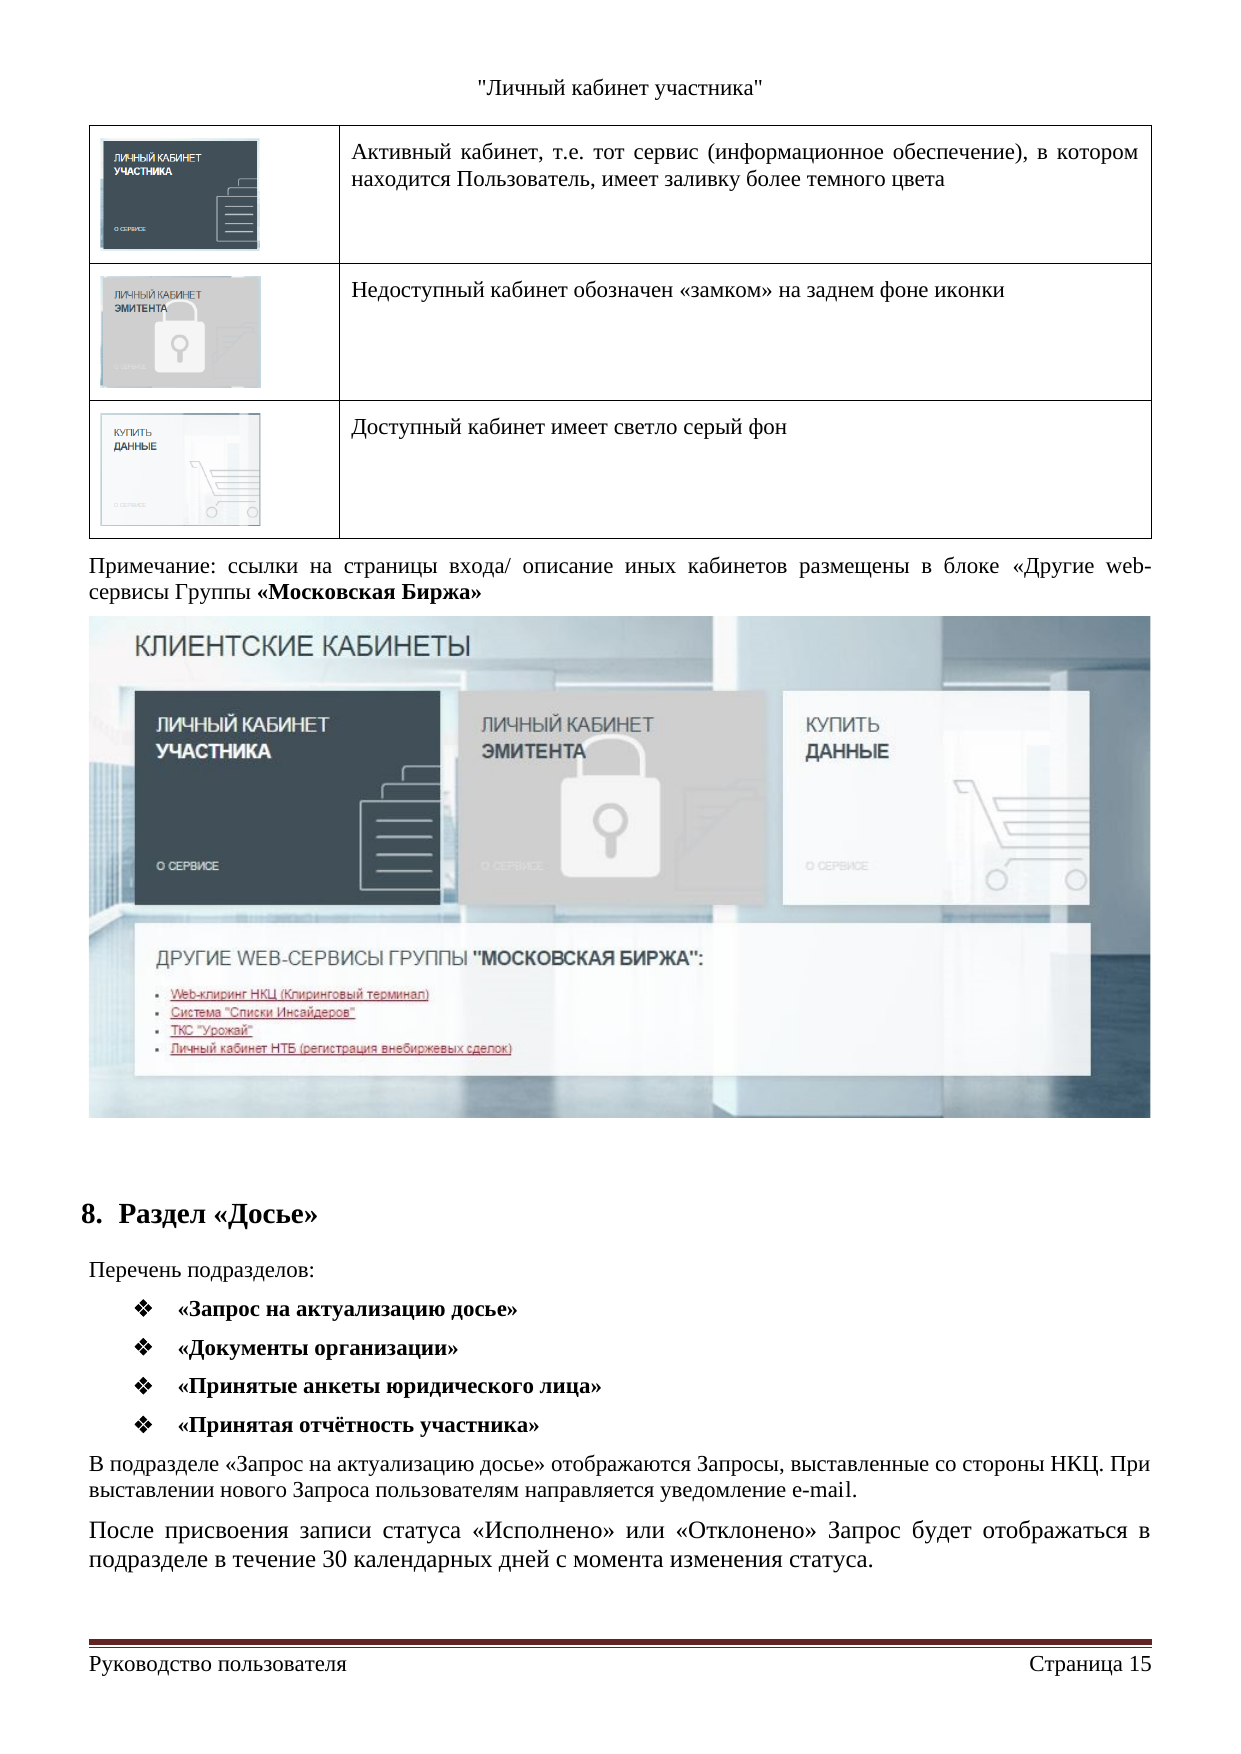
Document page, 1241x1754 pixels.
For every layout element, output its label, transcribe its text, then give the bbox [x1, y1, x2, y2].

subtitle «Принятые анкеты юридического лица» [133, 1372, 1152, 1399]
text Примечание: ссылки на страницы входа/ описание иных кабинетов размещены в блоке «Другие web-сервисы Группы «Московская Биржа» [89, 552, 1152, 604]
text Перечень подразделов: [89, 1256, 1152, 1282]
table_cell [90, 401, 339, 538]
picture [88, 616, 1151, 1118]
subtitle «Документы организации» [133, 1334, 1152, 1360]
table_cell Активный кабинет, т.е. тот сервис (информационное обеспечение), в котором находится Пользователь, имеет заливку более темного цвета [340, 126, 1151, 263]
table_cell [90, 126, 339, 263]
table_cell Доступный кабинет имеет светло серый фон [340, 401, 1151, 538]
table_cell Недоступный кабинет обозначен «замком» на заднем фоне иконки [340, 264, 1151, 400]
picture [100, 276, 261, 388]
picture [100, 138, 260, 251]
text В подразделе «Запрос на актуализацию досье» отображаются Запросы, выставленные со стороны НКЦ. При выставлении нового Запроса пользователям направляется уведомление e-mail. [89, 1450, 1152, 1503]
table_cell [90, 264, 339, 400]
subtitle Раздел «Досье» [81, 1197, 1152, 1230]
text После присвоения записи статуса «Исполнено» или «Отклонено» Запрос будет отображаться в подразделе в течение 30 календарных дней с момента изменения статуса. [89, 1515, 1152, 1573]
subtitle «Принятая отчётность участника» [133, 1411, 1152, 1438]
subtitle «Запрос на актуализацию досье» [133, 1295, 1152, 1321]
picture [100, 413, 261, 526]
